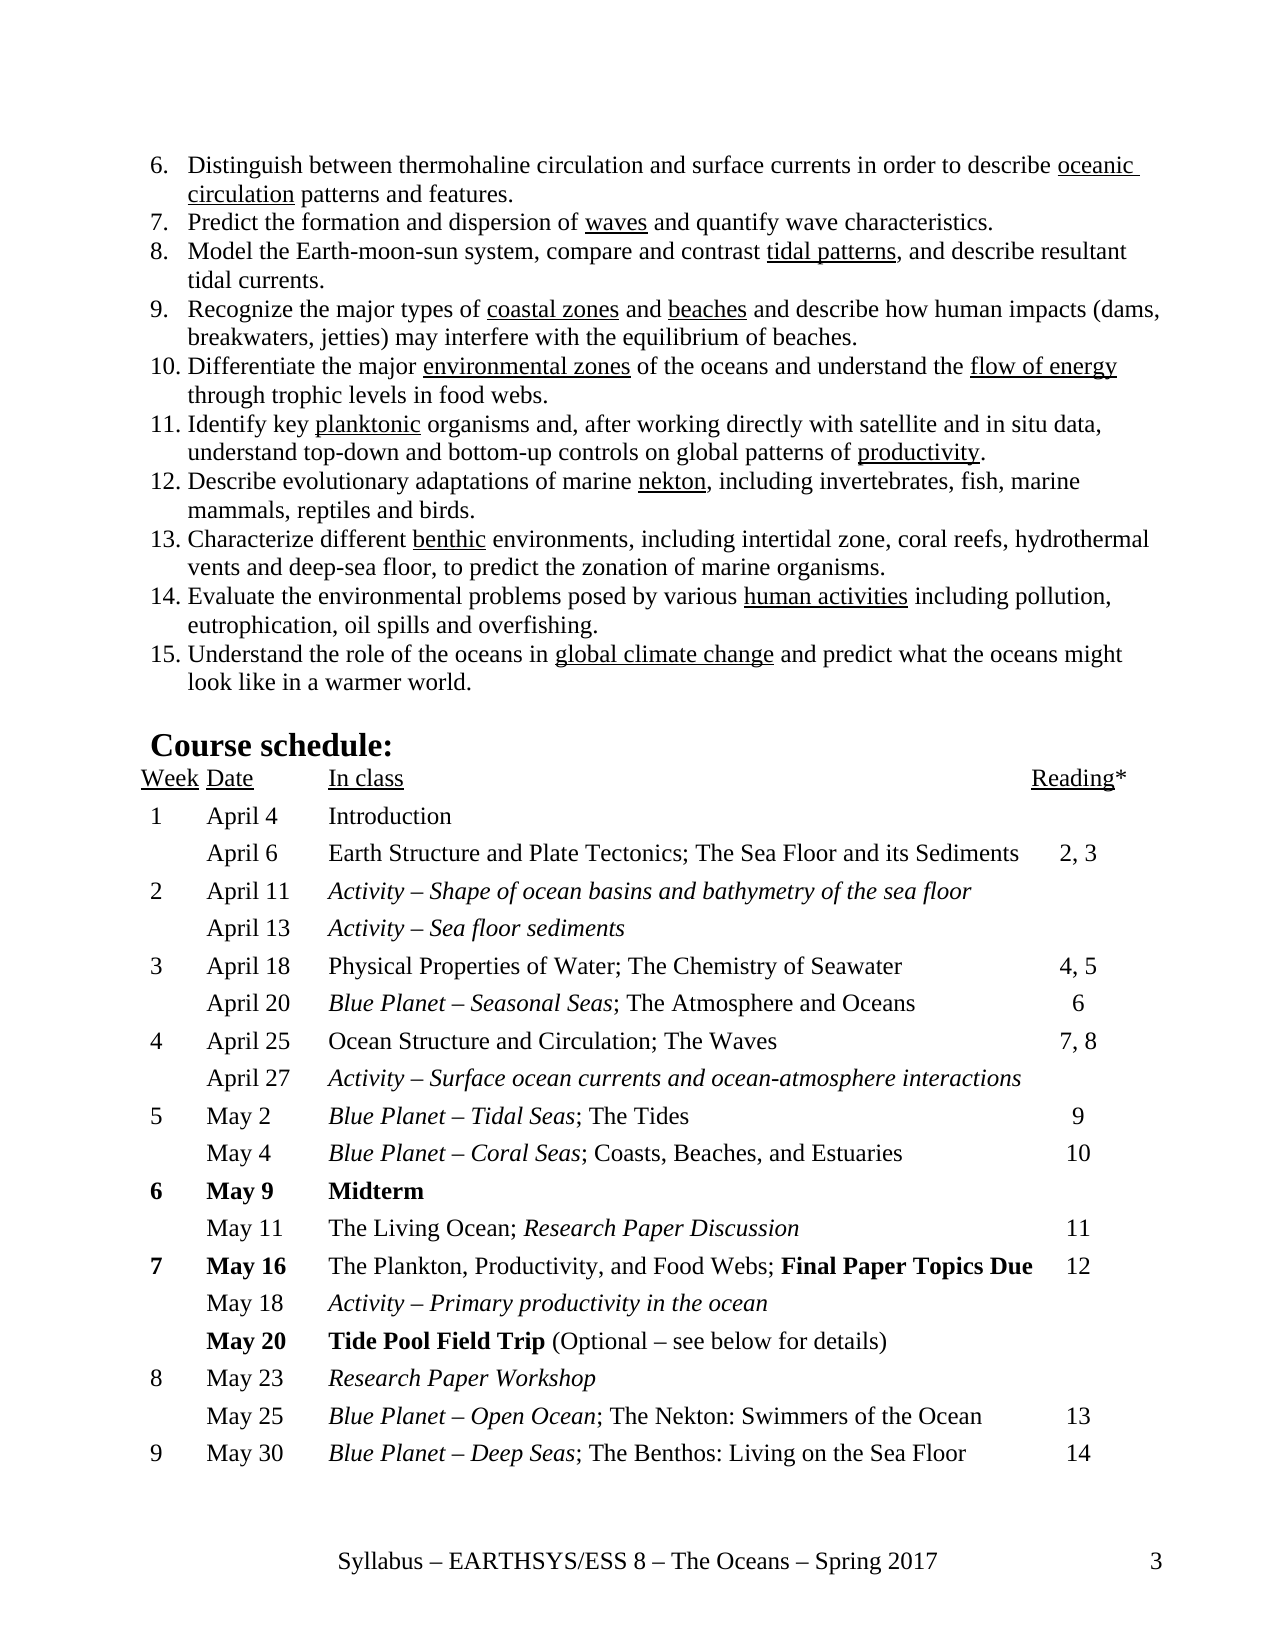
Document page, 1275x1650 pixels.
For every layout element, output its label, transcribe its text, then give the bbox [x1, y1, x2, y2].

text April 27 Activity – Surface ocean currents and ocean-atmosphere interactions [150, 1054, 1162, 1092]
list Recognize the major types of coastal zones and beaches and describe how human impacts (dams, breakwaters, jetties) may interfere with the equilibrium of beaches. [150, 294, 1162, 351]
list Model the Earth-moon-sun system, compare and contrast tidal patterns, and describe resultant tidal currents. [150, 236, 1162, 294]
list Distinguish between thermohaline circulation and surface currents in order to describe oceanic circulation patterns and features. [150, 150, 1162, 207]
text May 20 Tide Pool Field Trip (Optional – see below for details) [150, 1317, 1162, 1354]
text 8 May 23 Research Paper Workshop [150, 1354, 1162, 1392]
text May 11 The Living Ocean; Research Paper Discussion 11 [150, 1204, 1162, 1242]
list Describe evolutionary adaptations of marine nekton, including invertebrates, fish, marine mammals, reptiles and birds. [150, 466, 1162, 524]
list Evaluate the environmental problems posed by various human activities including pollution, eutrophication, oil spills and overfishing. [150, 581, 1162, 639]
text 1 April 4 Introduction [150, 792, 1162, 829]
list Predict the formation and dispersion of waves and quantify wave characteristics. [150, 207, 1162, 236]
text 6 May 9 Midterm [150, 1167, 1162, 1204]
text 2 April 11 Activity – Shape of ocean basins and bathymetry of the sea floor [150, 867, 1162, 904]
list Identify key planktonic organisms and, after working directly with satellite and in situ data, understand top-down and bottom-up controls on global patterns of productivity. [150, 409, 1162, 466]
text April 13 Activity – Sea floor sediments [150, 904, 1162, 942]
text Week Date In class Reading* [141, 763, 1162, 792]
text May 4 Blue Planet – Coral Seas; Coasts, Beaches, and Estuaries 10 [150, 1129, 1162, 1167]
text April 6 Earth Structure and Plate Tectonics; The Sea Floor and its Sediments 2, 3 [150, 829, 1162, 867]
text May 18 Activity – Primary productivity in the ocean [150, 1279, 1162, 1317]
list Understand the role of the oceans in global climate change and predict what the oceans might look like in a warmer world. [150, 639, 1162, 696]
text 9 May 30 Blue Planet – Deep Seas; The Benthos: Living on the Sea Floor 14 [150, 1429, 1162, 1467]
list Characterize different benthic environments, including intertidal zone, coral reefs, hydrothermal vents and deep-sea floor, to predict the zonation of marine organisms. [150, 524, 1162, 581]
text 4 April 25 Ocean Structure and Circulation; The Waves 7, 8 [150, 1017, 1162, 1054]
text April 20 Blue Planet – Seasonal Seas; The Atmosphere and Oceans 6 [150, 979, 1162, 1017]
text 5 May 2 Blue Planet – Tidal Seas; The Tides 9 [150, 1092, 1162, 1129]
text Course schedule: [150, 725, 1162, 763]
text 7 May 16 The Plankton, Productivity, and Food Webs; Final Paper Topics Due 12 [150, 1242, 1162, 1279]
text 3 April 18 Physical Properties of Water; The Chemistry of Seawater 4, 5 [150, 942, 1162, 979]
text May 25 Blue Planet – Open Ocean; The Nekton: Swimmers of the Ocean 13 [150, 1392, 1162, 1429]
list Differentiate the major environmental zones of the oceans and understand the flow of energy through trophic levels in food webs. [150, 351, 1162, 409]
